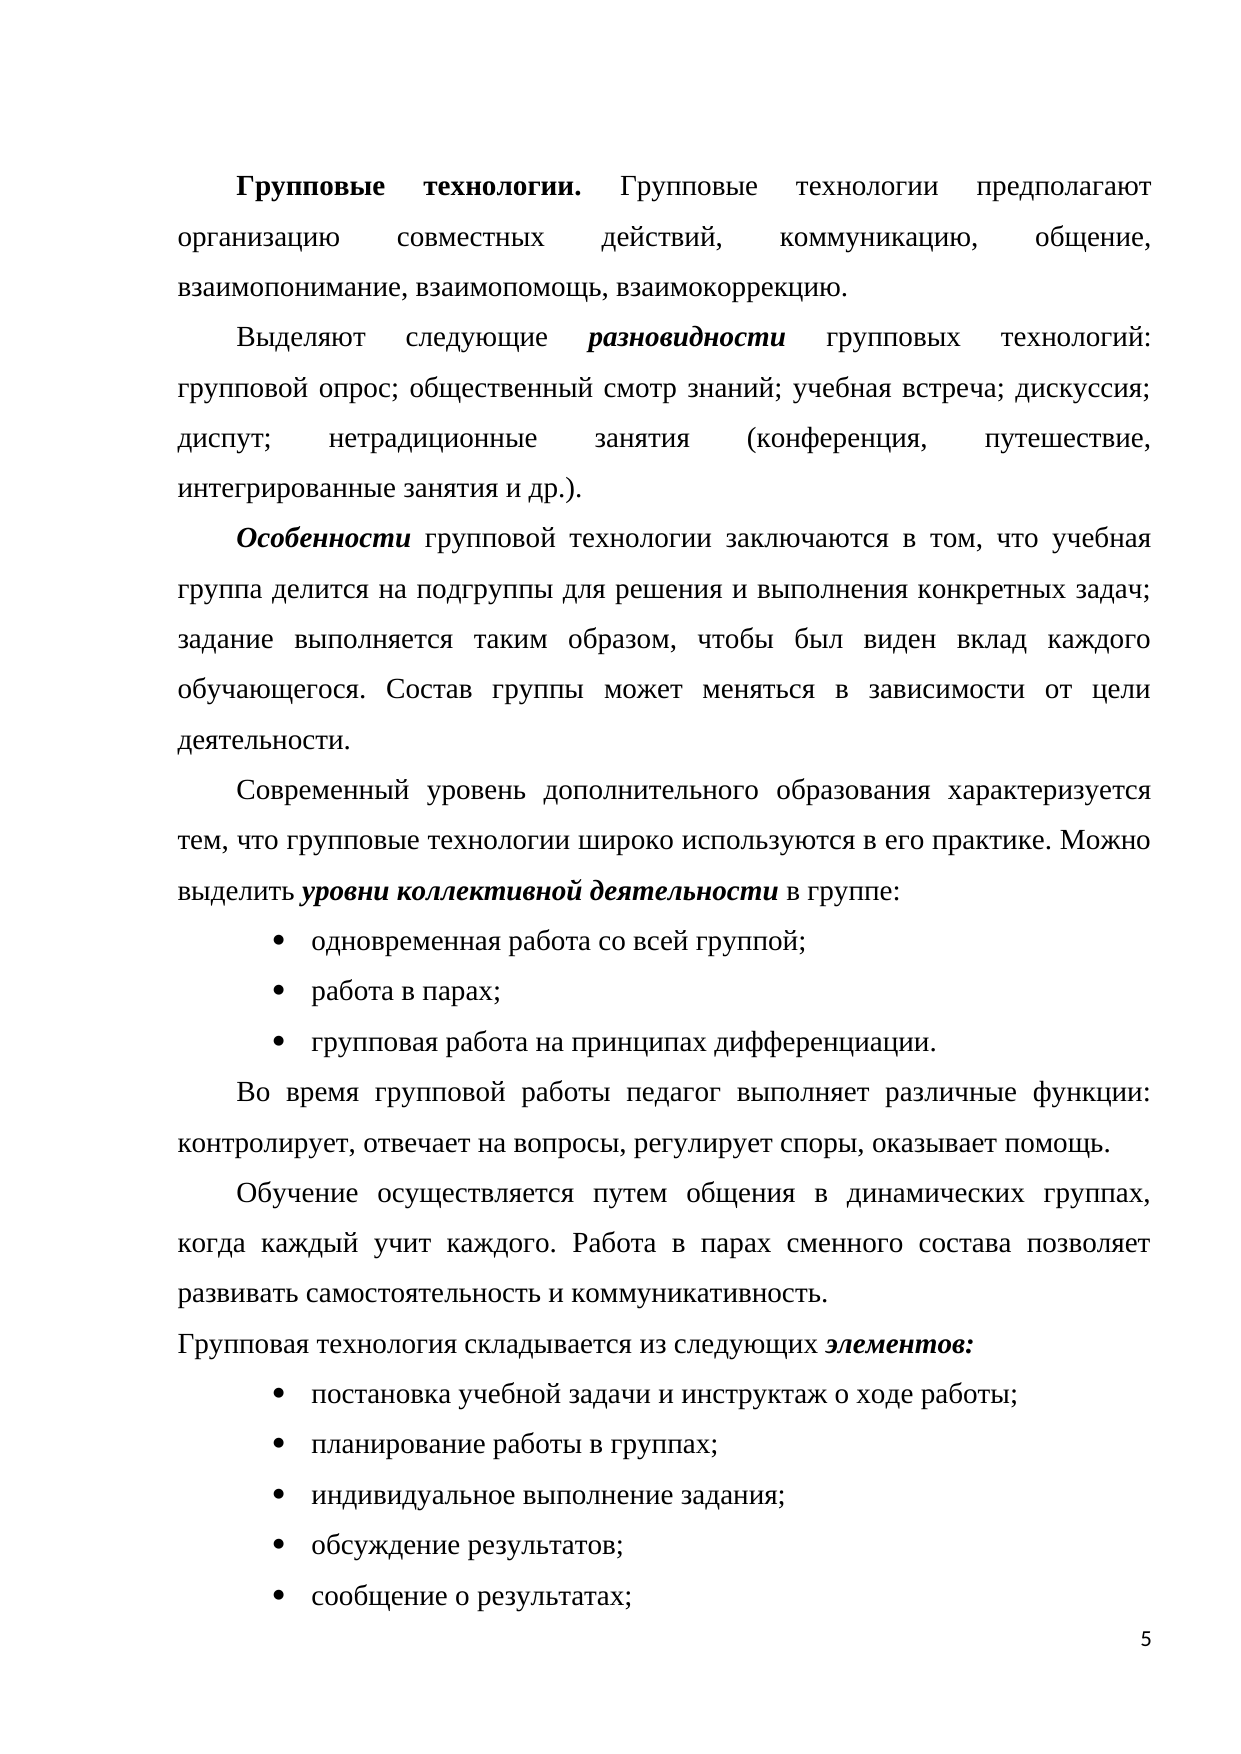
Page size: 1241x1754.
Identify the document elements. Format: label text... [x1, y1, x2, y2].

text Особенности групповой технологии заключаются в том, что учебная группа делится на подгруппы для решения и выполнения конкретных задач; задание выполняется таким образом, чтобы был виден вклад каждого обучающегося. Состав группы может меняться в зависимости от цели деятельности. [177, 521, 1152, 755]
list одновременная работа со всей группой; [274, 923, 1152, 957]
text Обучение осуществляется путем общения в динамических группах, когда каждый учит каждого. Работа в парах сменного состава позволяет развивать самостоятельность и коммуникативность. [177, 1175, 1152, 1309]
list сообщение о результатах; [274, 1578, 1152, 1612]
list групповая работа на принципах дифференциации. [274, 1024, 1152, 1058]
text Во время групповой работы педагог выполняет различные функции: контролирует, отвечает на вопросы, регулирует споры, оказывает помощь. [177, 1074, 1152, 1158]
list обсуждение результатов; [274, 1527, 1152, 1561]
list постановка учебной задачи и инструктаж о ходе работы; [274, 1376, 1152, 1410]
text Выделяют следующие разновидности групповых технологий: групповой опрос; общественный смотр знаний; учебная встреча; дискуссия; диспут; нетрадиционные занятия (конференция, путешествие, интегрированные занятия и др.). [177, 319, 1152, 504]
list индивидуальное выполнение задания; [274, 1477, 1152, 1511]
list работа в парах; [274, 973, 1152, 1007]
text Групповые технологии. Групповые технологии предполагают организацию совместных действий, коммуникацию, общение, взаимопонимание, взаимопомощь, взаимокоррекцию. [177, 168, 1152, 303]
text Современный уровень дополнительного образования характеризуется тем, что групповые технологии широко используются в его практике. Можно выделить уровни коллективной деятельности в группе: [177, 772, 1152, 906]
text Групповая технология складывается из следующих элементов: [177, 1326, 1152, 1359]
list планирование работы в группах; [274, 1427, 1152, 1460]
